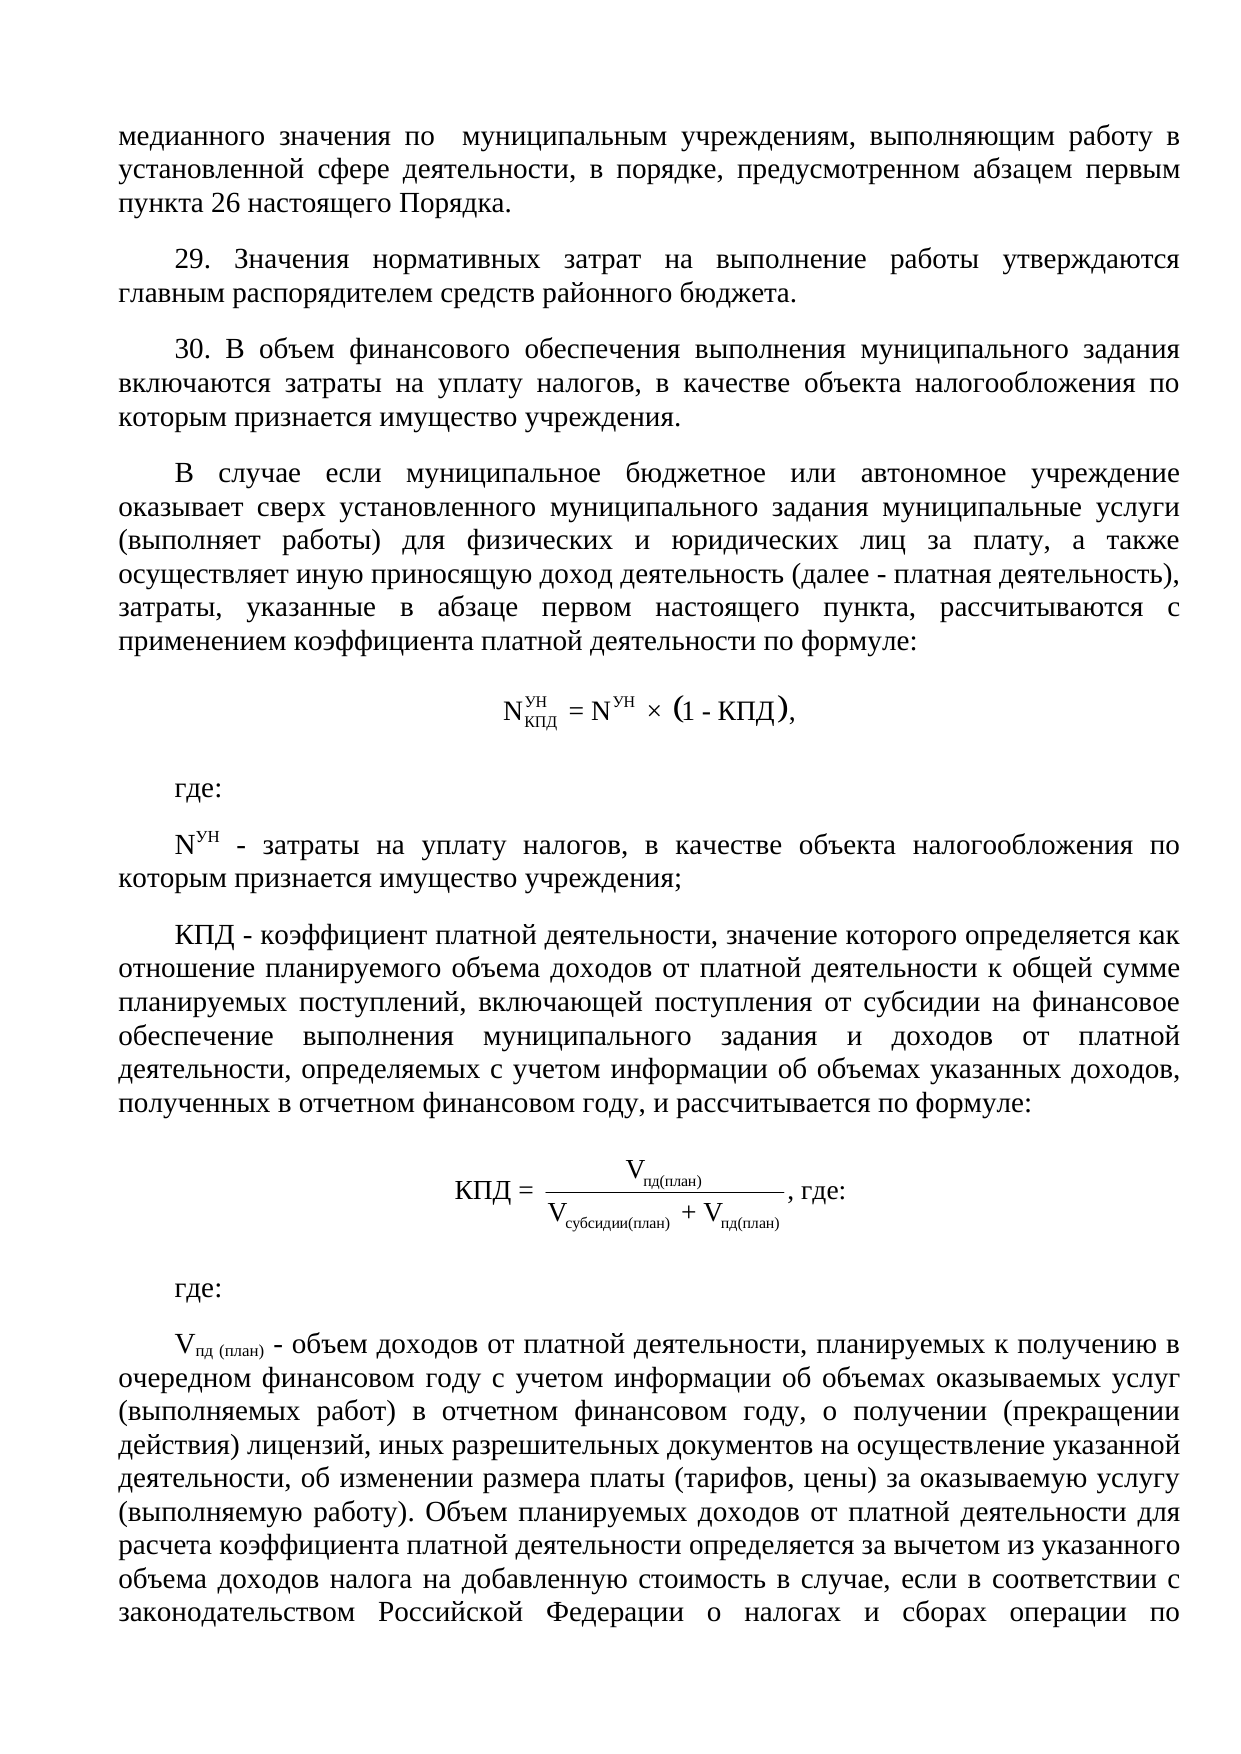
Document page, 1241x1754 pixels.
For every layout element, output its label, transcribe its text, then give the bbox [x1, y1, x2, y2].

text NУН - затраты на уплату налогов, в качестве объекта налогообложения по которым признается имущество учреждения; [118, 827, 1181, 894]
text 30. В объем финансового обеспечения выполнения муниципального задания включаются затраты на уплату налогов, в качестве объекта налогообложения по которым признается имущество учреждения. [118, 332, 1181, 432]
text где: [118, 1270, 1181, 1303]
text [118, 118, 1181, 219]
text 29. Значения нормативных затрат на выполнение работы утверждаются главным распорядителем средств районного бюджета. [118, 242, 1181, 309]
text где: [118, 771, 1181, 804]
text КПД - коэффициент платной деятельности, значение которого определяется как отношение планируемого объема доходов от платной деятельности к общей сумме планируемых поступлений, включающей поступления от субсидии на финансовое обеспечение выполнения муниципального задания и доходов от платной деятельности, определяемых с учетом информации об объемах указанных доходов, полученных в отчетном финансовом году, и рассчитывается по формуле: [118, 917, 1181, 1118]
text В случае если муниципальное бюджетное или автономное учреждение оказывает сверх установленного муниципального задания муниципальные услуги (выполняет работы) для физических и юридических лиц за плату, а также осуществляет иную приносящую доход деятельность (далее - платная деятельность), затраты, указанные в абзаце первом настоящего пункта, рассчитываются с применением коэффициента платной деятельности по формуле: [118, 455, 1181, 656]
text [118, 1326, 1181, 1628]
